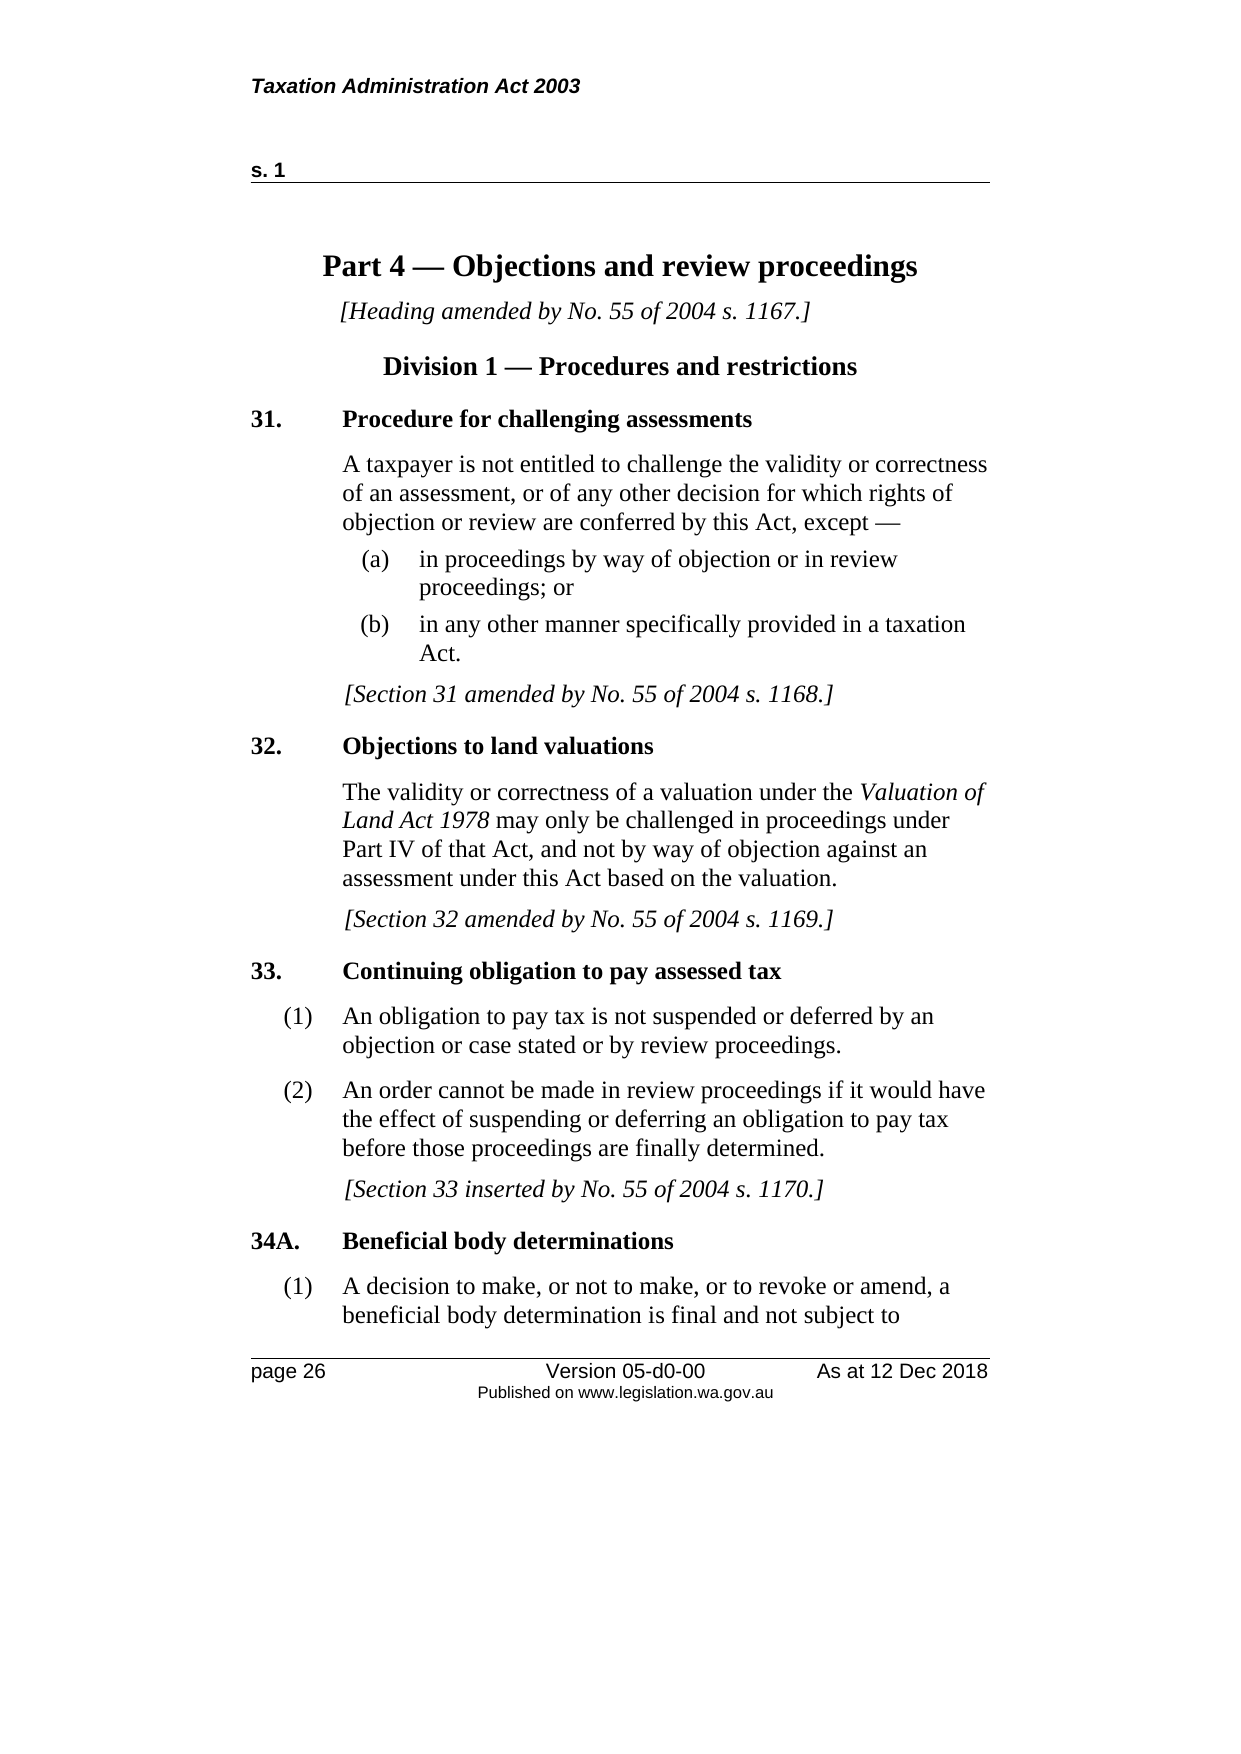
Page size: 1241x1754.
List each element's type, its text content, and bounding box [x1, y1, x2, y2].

subtitle 34A. Beneficial body determinations [251, 1226, 990, 1254]
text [251, 1271, 990, 1329]
text (1) An obligation to pay tax is not suspended or deferred by an objection or case stated or by review proceedings. [251, 1001, 990, 1059]
text The validity or correctness of a valuation under the Valuation of Land Act 1978 may only be challenged in proceedings under Part IV of that Act, and not by way of objection against an assessment under this Act based on the valuation. [251, 777, 990, 892]
text (b) in any other manner specifically provided in a taxation Act. [251, 609, 990, 667]
subtitle 33. Continuing obligation to pay assessed tax [251, 956, 990, 984]
text A taxpayer is not entitled to challenge the validity or correctness of an assessment, or of any other decision for which rights of objection or review are conferred by this Act, except — [251, 449, 990, 535]
subtitle 32. Objections to land valuations [251, 731, 990, 760]
subtitle Division 1 — Procedures and restrictions [251, 350, 990, 381]
text [Section 31 amended by No. 55 of 2004 s. 1168.] [251, 679, 990, 708]
text (a) in proceedings by way of objection or in review proceedings; or [251, 544, 990, 601]
text [Section 33 inserted by No. 55 of 2004 s. 1170.] [251, 1174, 990, 1203]
subtitle 31. Procedure for challenging assessments [251, 404, 990, 432]
text [Section 32 amended by No. 55 of 2004 s. 1169.] [251, 904, 990, 933]
text (2) An order cannot be made in review proceedings if it would have the effect of suspending or deferring an obligation to pay tax before those proceedings are finally determined. [251, 1075, 990, 1162]
subtitle Part 4 — Objections and review proceedings [251, 247, 990, 283]
subtitle [Heading amended by No. 55 of 2004 s. 1167.] [251, 296, 990, 325]
